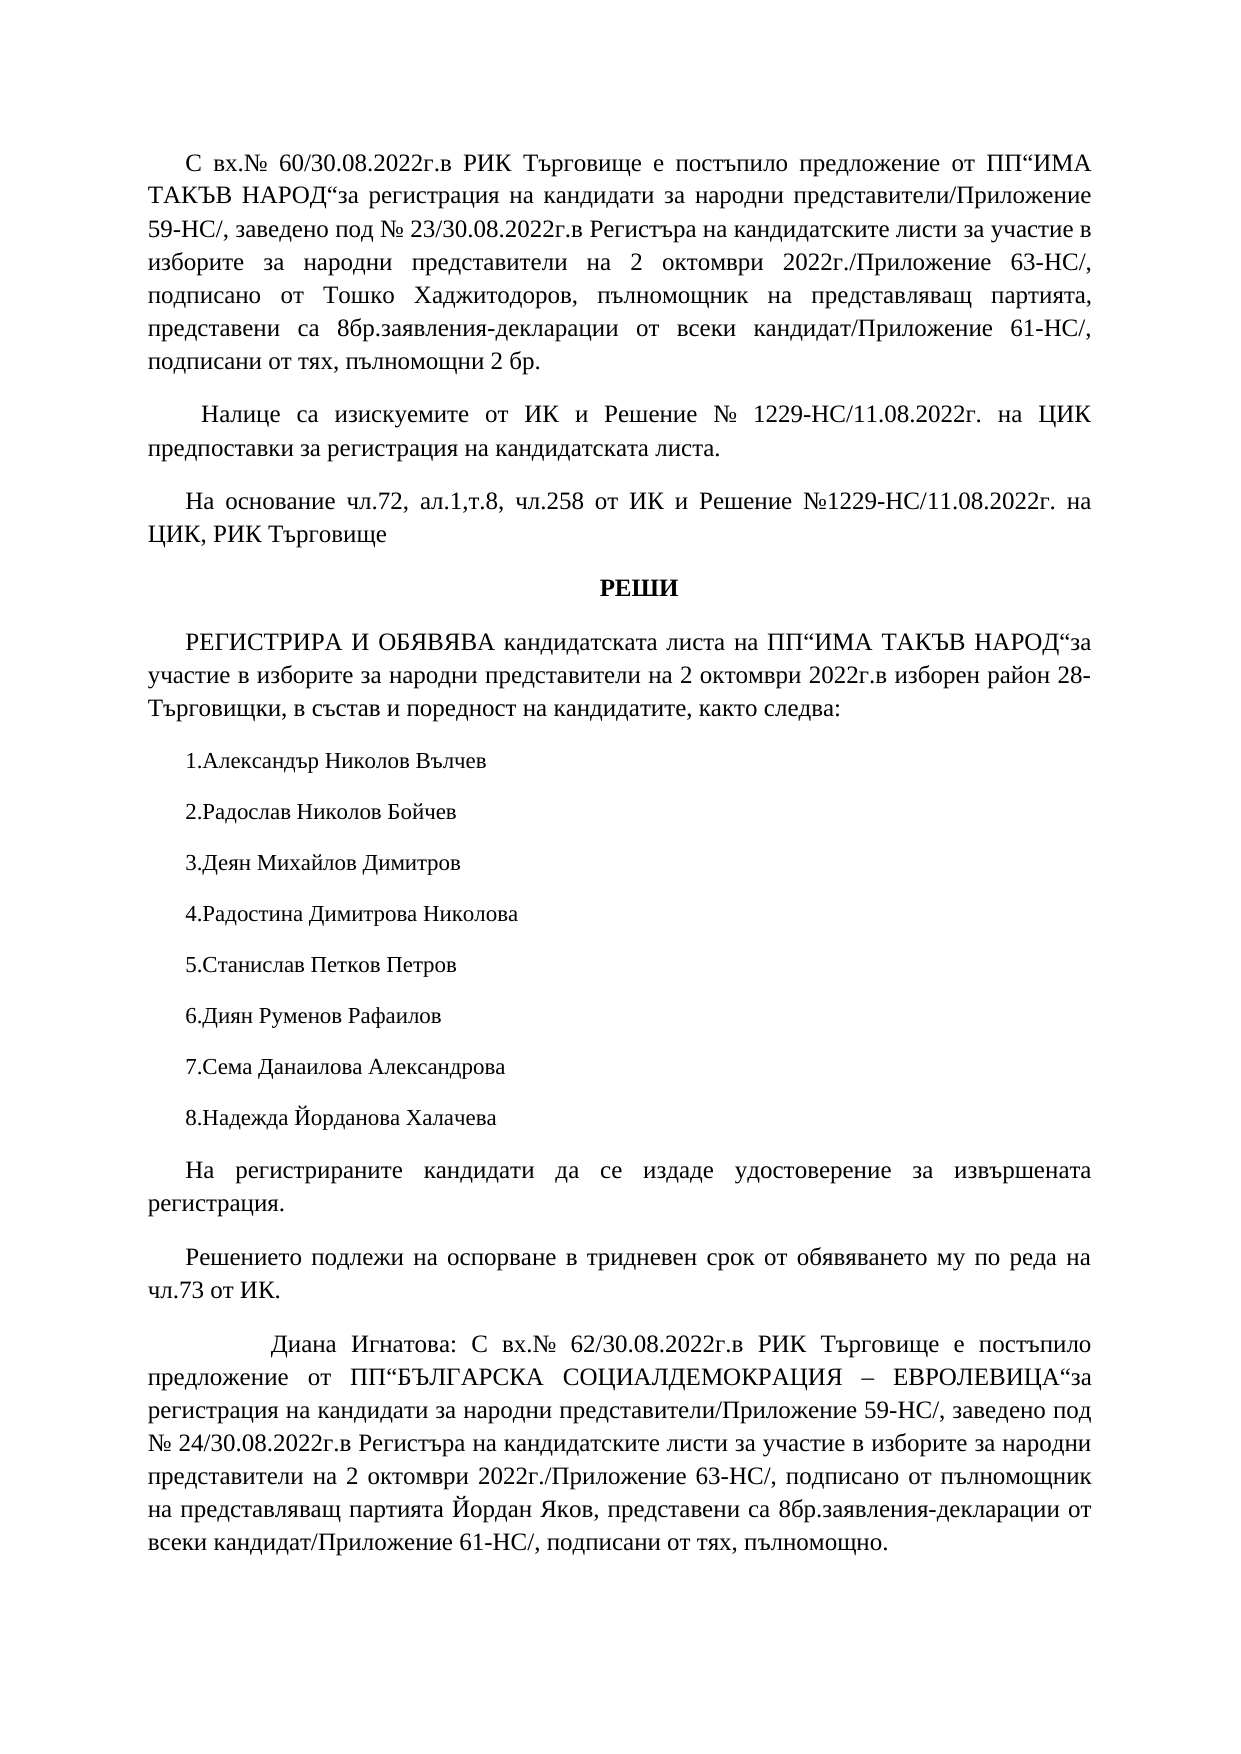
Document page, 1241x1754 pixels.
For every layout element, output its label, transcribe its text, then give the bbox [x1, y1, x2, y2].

text На основание чл.72, ал.1,т.8, чл.258 от ИК и Решение №1229-НС/11.08.2022г. на ЦИК, РИК Търговище [148, 486, 1093, 548]
text На регистрираните кандидати да се издаде удостоверение за извършената регистрация. [148, 1155, 1093, 1217]
text 3.Деян Михайлов Димитров [148, 849, 1093, 876]
text Решението подлежи на оспорване в тридневен срок от обявяването му по реда на чл.73 от ИК. [148, 1242, 1093, 1304]
text 7.Сема Данаилова Александрова [148, 1053, 1093, 1080]
text 6.Диян Руменов Рафаилов [148, 1002, 1093, 1029]
text 8.Надежда Йорданова Халачева [148, 1104, 1093, 1131]
text 1.Александър Николов Вълчев [148, 747, 1093, 773]
text Налице са изискуемите от ИК и Решение № 1229-НС/11.08.2022г. на ЦИК предпоставки за регистрация на кандидатската листа. [148, 399, 1093, 461]
text РЕГИСТРИРА И ОБЯВЯВА кандидатската листа на ПП“ИМА ТАКЪВ НАРОД“за участие в изборите за народни представители на 2 октомври 2022г.в изборен район 28-Търговищки, в състав и поредност на кандидатите, както следва: [148, 627, 1093, 722]
text С вх.№ 60/30.08.2022г.в РИК Търговище е постъпило предложение от ПП“ИМА ТАКЪВ НАРОД“за регистрация на кандидати за народни представители/Приложение 59-НС/, заведено под № 23/30.08.2022г.в Регистъра на кандидатските листи за участие в изборите за народни представители на 2 октомври 2022г./Приложение 63-НС/, подписано от Тошко Хаджитодоров, пълномощник на представляващ партията, представени са 8бр.заявления-декларации от всеки кандидат/Приложение 61-НС/, подписани от тях, пълномощни 2 бр. [148, 148, 1093, 374]
text РЕШИ [148, 573, 1093, 602]
text 5.Станислав Петков Петров [148, 951, 1093, 978]
text 4.Радостина Димитрова Николова [148, 900, 1093, 927]
text 2.Радослав Николов Бойчев [148, 798, 1093, 824]
text Диана Игнатова: С вх.№ 62/30.08.2022г.в РИК Търговище е постъпило предложение от ПП“БЪЛГАРСКА СОЦИАЛДЕМОКРАЦИЯ – ЕВРОЛЕВИЦА“за регистрация на кандидати за народни представители/Приложение 59-НС/, заведено под № 24/30.08.2022г.в Регистъра на кандидатските листи за участие в изборите за народни представители на 2 октомври 2022г./Приложение 63-НС/, подписано от пълномощник на представляващ партията Йордан Яков, представени са 8бр.заявления-декларации от всеки кандидат/Приложение 61-НС/, подписани от тях, пълномощно. [148, 1329, 1093, 1556]
